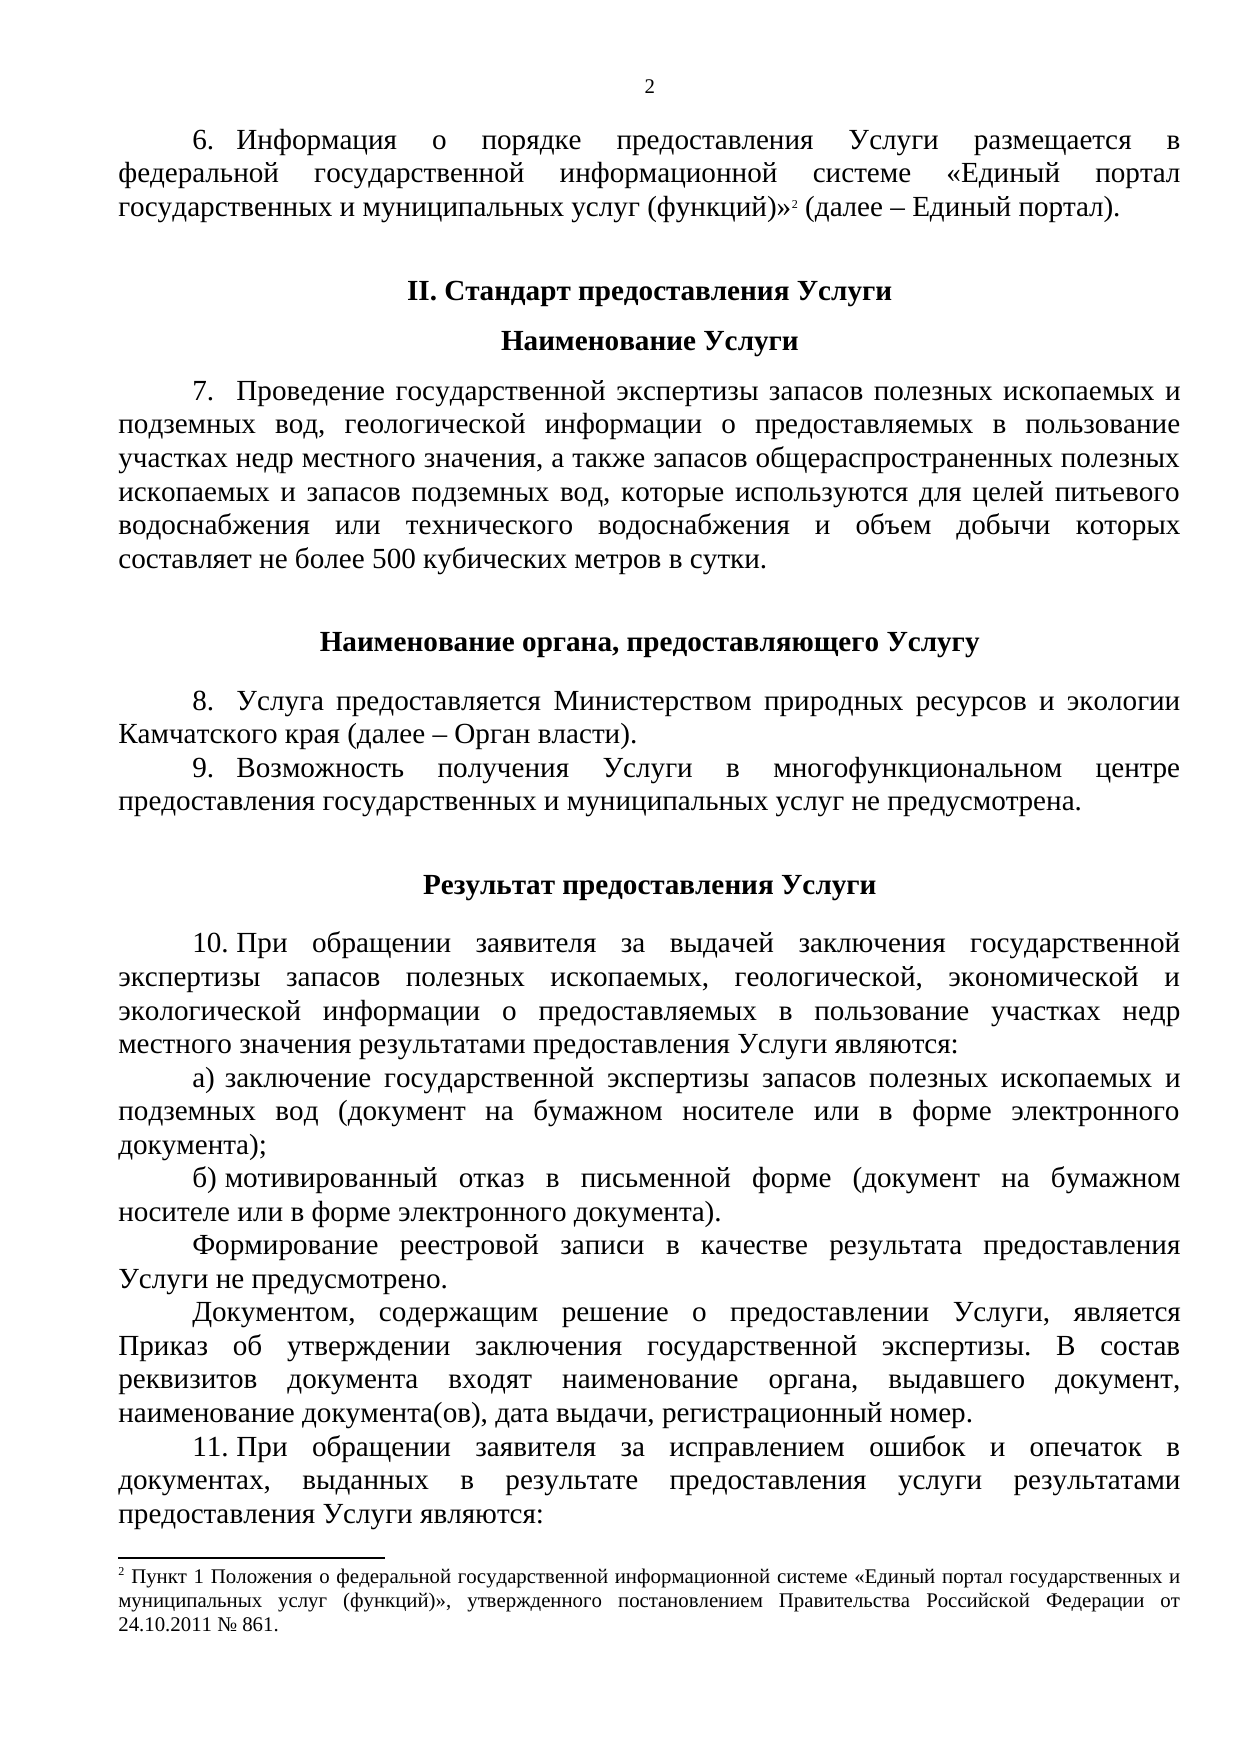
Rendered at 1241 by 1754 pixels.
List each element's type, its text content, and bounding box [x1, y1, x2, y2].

list При обращении заявителя за исправлением ошибок и опечаток в документах, выданных в результате предоставления услуги результатами предоставления Услуги являются: [118, 1429, 1181, 1529]
list мотивированный отказ в письменной форме (документ на бумажном носителе или в форме электронного документа). [118, 1160, 1181, 1227]
list Услуга предоставляется Министерством природных ресурсов и экологии Камчатского края (далее – Орган власти). [118, 683, 1181, 750]
text Наименование органа, предоставляющего Услугу [118, 624, 1181, 658]
text II. Стандарт предоставления Услуги [118, 273, 1181, 306]
text Результат предоставления Услуги [118, 867, 1181, 901]
text Документом, содержащим решение о предоставлении Услуги, является Приказ об утверждении заключения государственной экспертизы. В состав реквизитов документа входят наименование органа, выдавшего документ, наименование документа(ов), дата выдачи, регистрационный номер. [118, 1294, 1181, 1429]
list заключение государственной экспертизы запасов полезных ископаемых и подземных вод (документ на бумажном носителе или в форме электронного документа); [118, 1060, 1181, 1160]
list Проведение государственной экспертизы запасов полезных ископаемых и подземных вод, геологической информации о предоставляемых в пользование участках недр местного значения, а также запасов общераспространенных полезных ископаемых и запасов подземных вод, которые используются для целей питьевого водоснабжения или технического водоснабжения и объем добычи которых составляет не более 500 кубических метров в сутки. [118, 373, 1181, 574]
list При обращении заявителя за выдачей заключения государственной экспертизы запасов полезных ископаемых, геологической, экономической и экологической информации о предоставляемых в пользование участках недр местного значения результатами предоставления Услуги являются: [118, 926, 1181, 1060]
text Наименование Услуги [118, 323, 1181, 356]
text Формирование реестровой записи в качестве результата предоставления Услуги не предусмотрено. [118, 1227, 1181, 1294]
list Возможность получения Услуги в многофункциональном центре предоставления государственных и муниципальных услуг не предусмотрена. [118, 750, 1181, 817]
list Информация о порядке предоставления Услуги размещается в федеральной государственной информационной системе «Единый портал государственных и муниципальных услуг (функций)» (далее – Единый портал). [118, 122, 1181, 223]
